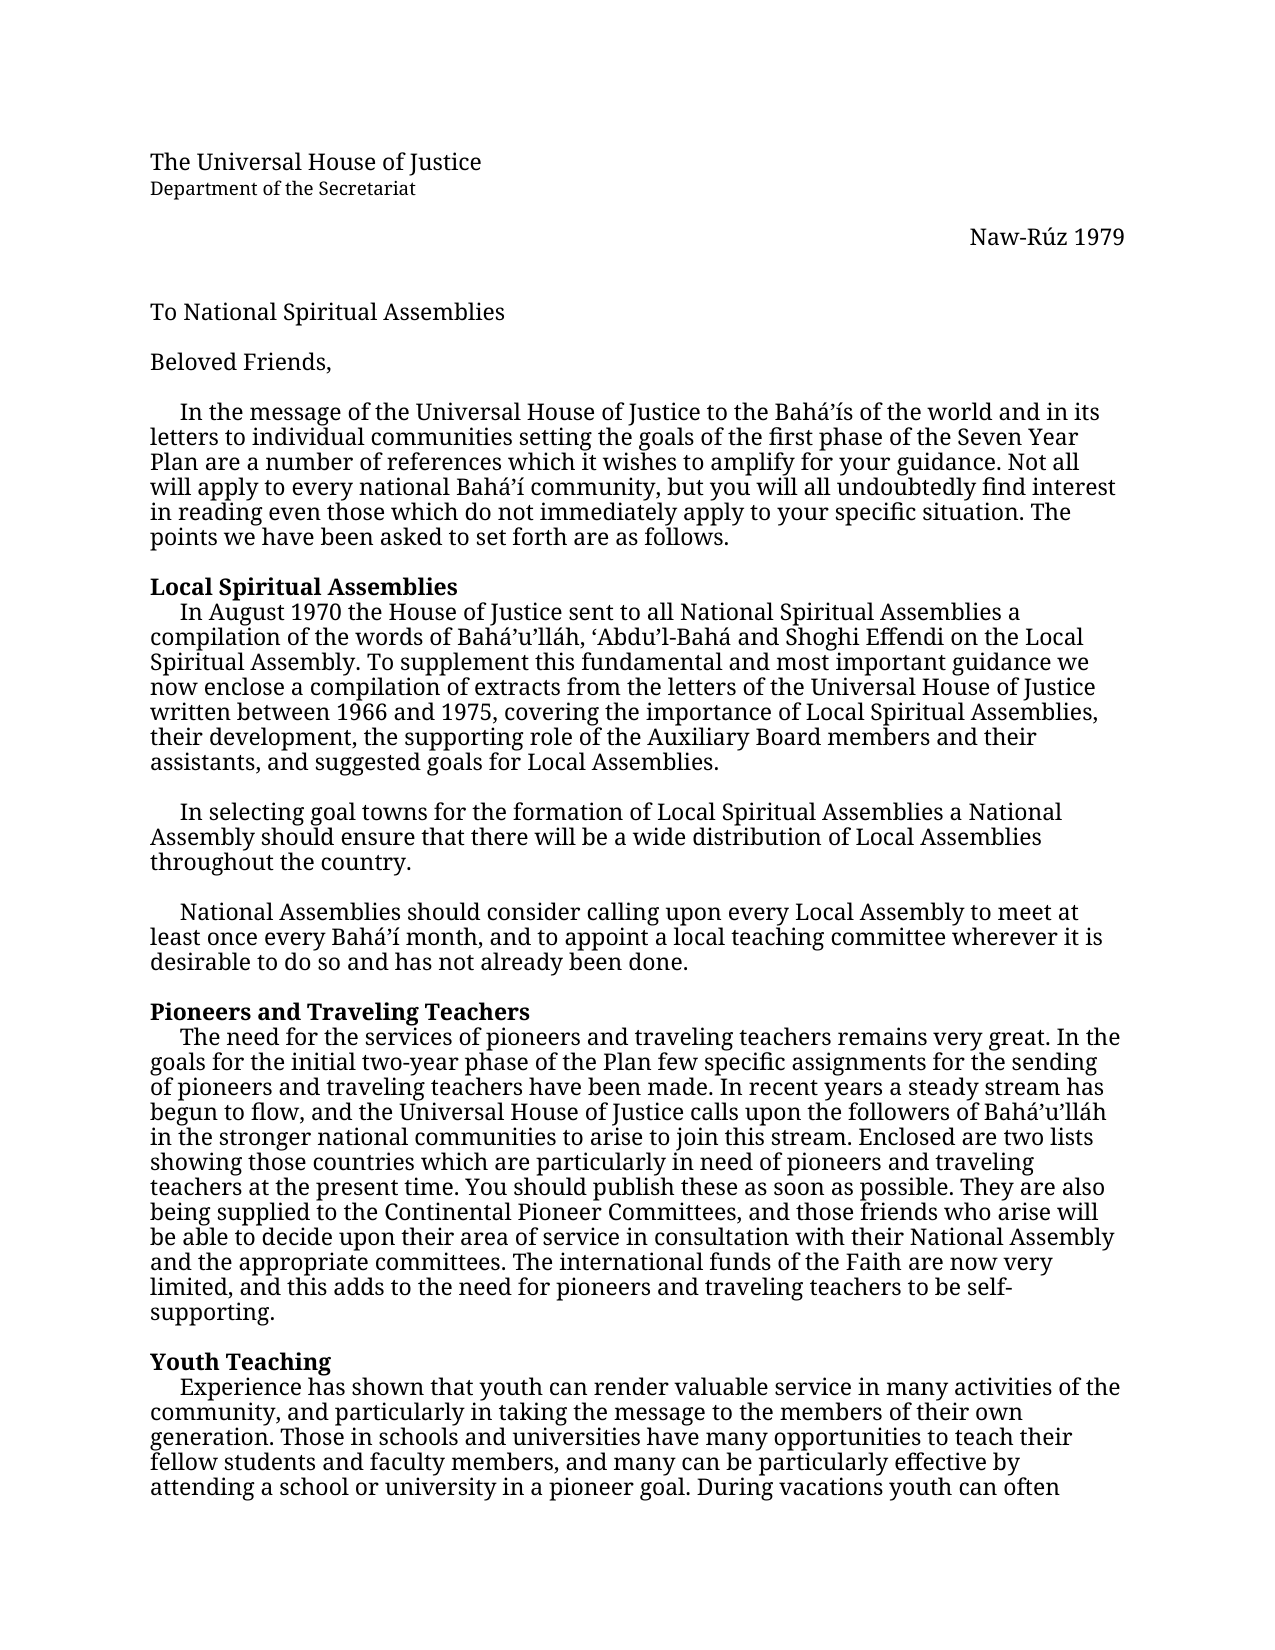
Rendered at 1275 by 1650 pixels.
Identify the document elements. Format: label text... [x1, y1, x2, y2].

text In selecting goal towns for the formation of Local Spiritual Assemblies a National Assembly should ensure that there will be a wide distribution of Local Assemblies throughout the country. [150, 800, 1125, 875]
text National Assemblies should consider calling upon every Local Assembly to meet at least once every Bahá’í month, and to appoint a local teaching committee wherever it is desirable to do so and has not already been done. [150, 900, 1125, 975]
text To National Spiritual Assemblies [150, 300, 1125, 325]
text The need for the services of pioneers and traveling teachers remains very great. In the goals for the initial two-year phase of the Plan few specific assignments for the sending of pioneers and traveling teachers have been made. In recent years a steady stream has begun to flow, and the Universal House of Justice calls upon the followers of Bahá’u’lláh in the stronger national communities to arise to join this stream. Enclosed are two lists showing those countries which are particularly in need of pioneers and traveling teachers at the present time. You should publish these as soon as possible. They are also being supplied to the Continental Pioneer Committees, and those friends who arise will be able to decide upon their area of service in consultation with their National Assembly and the appropriate committees. The international funds of the Faith are now very limited, and this adds to the need for pioneers and traveling teachers to be self-supporting. [150, 1025, 1125, 1325]
text Beloved Friends, [150, 350, 1125, 375]
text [150, 1375, 1125, 1500]
text Naw-Rúz 1979 [150, 225, 1125, 250]
text In the message of the Universal House of Justice to the Bahá’ís of the world and in its letters to individual communities setting the goals of the first phase of the Seven Year Plan are a number of references which it wishes to amplify for your guidance. Not all will apply to every national Bahá’í community, but you will all undoubtedly find interest in reading even those which do not immediately apply to your specific situation. The points we have been asked to set forth are as follows. [150, 400, 1125, 550]
text In August 1970 the House of Justice sent to all National Spiritual Assemblies a compilation of the words of Bahá’u’lláh, ‘Abdu’l-Bahá and Shoghi Effendi on the Local Spiritual Assembly. To supplement this fundamental and most important guidance we now enclose a compilation of extracts from the letters of the Universal House of Justice written between 1966 and 1975, covering the importance of Local Spiritual Assemblies, their development, the supporting role of the Auxiliary Board members and their assistants, and suggested goals for Local Assemblies. [150, 600, 1125, 775]
